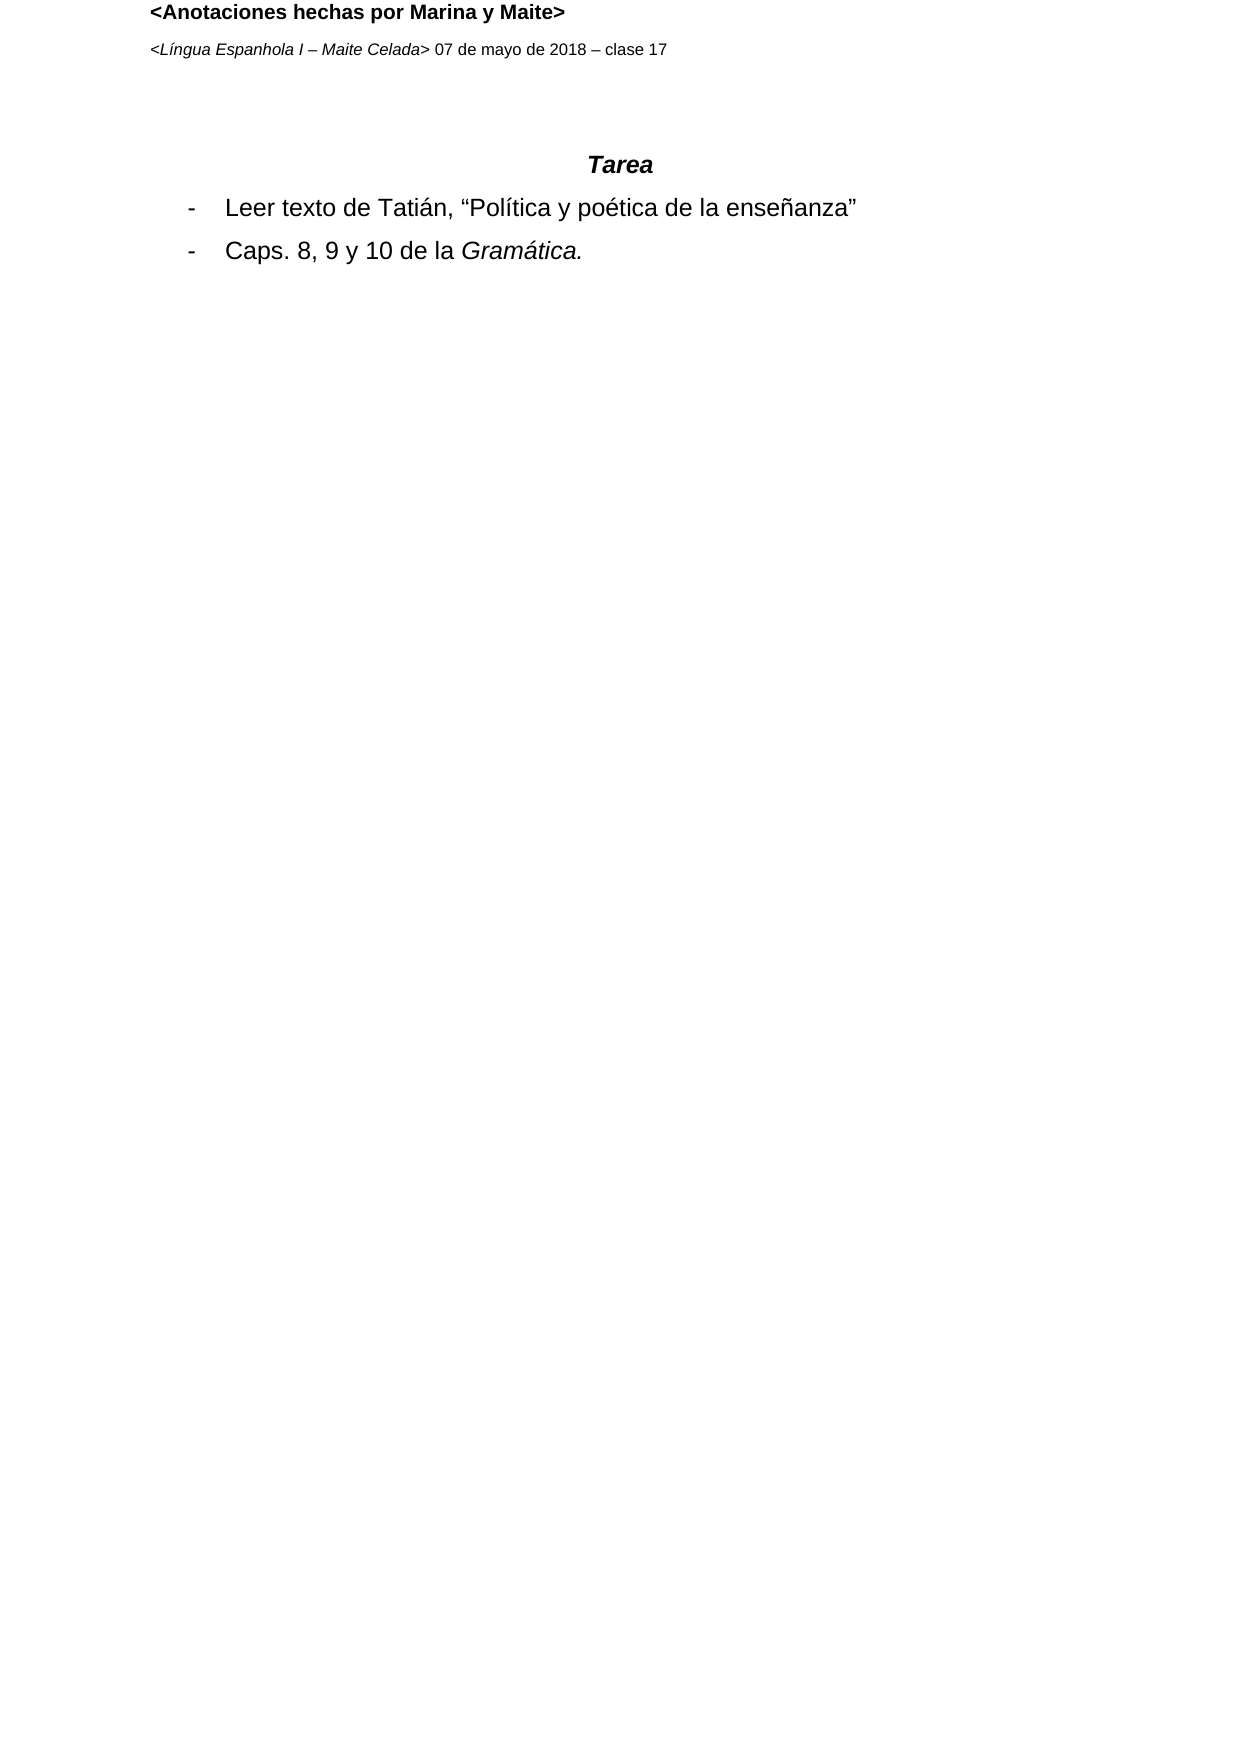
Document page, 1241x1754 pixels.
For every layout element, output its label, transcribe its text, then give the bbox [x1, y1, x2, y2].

list Leer texto de Tatián, “Política y poética de la enseñanza” [187, 193, 1090, 222]
text Tarea [150, 150, 1090, 179]
list Caps. 8, 9 y 10 de la Gramática. [187, 236, 1090, 265]
